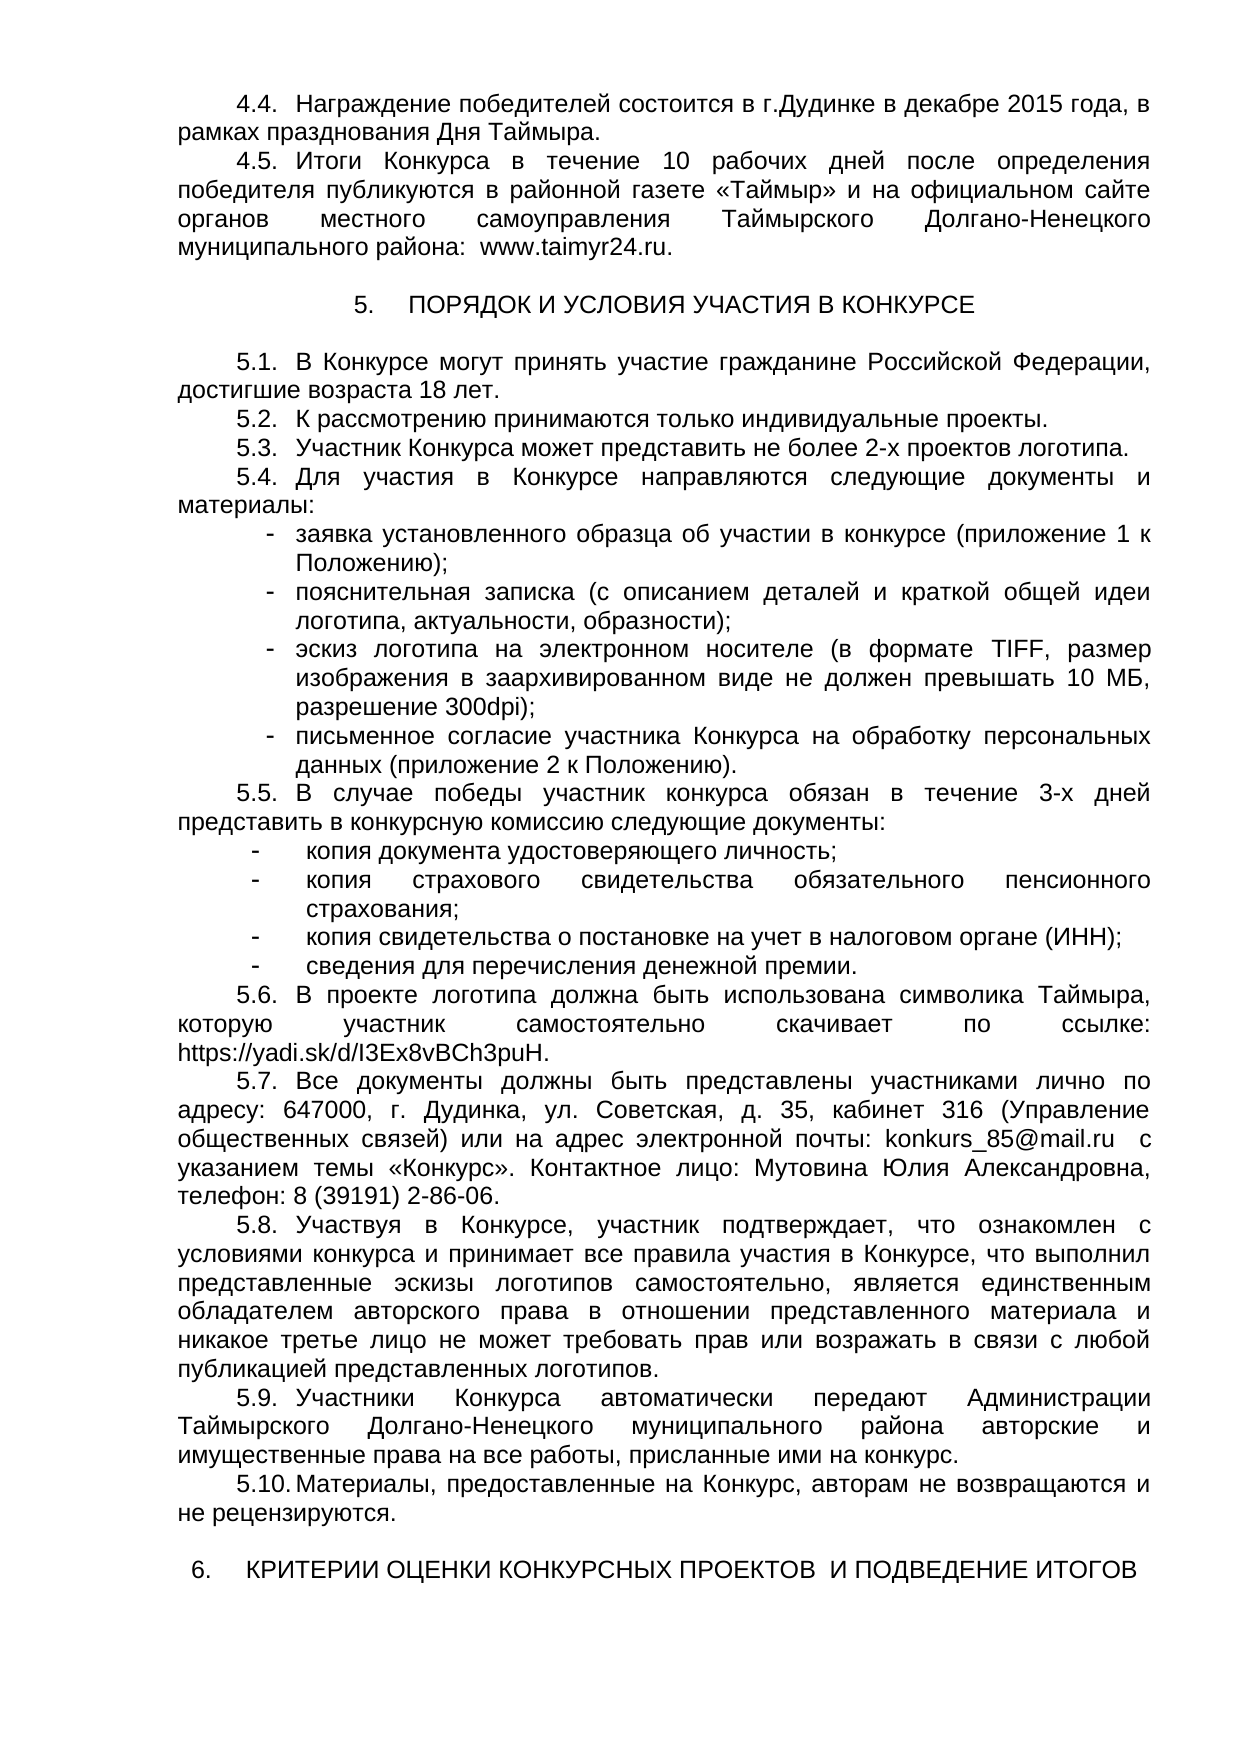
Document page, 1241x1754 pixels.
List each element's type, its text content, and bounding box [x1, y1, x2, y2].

list В случае победы участник конкурса обязан в течение 3-х дней представить в конкурсную комиссию следующие документы: [177, 778, 1152, 836]
list заявка установленного образца об участии в конкурсе (приложение 1 к Положению); [266, 519, 1152, 577]
list эскиз логотипа на электронном носителе (в формате TIFF, размер изображения в заархивированном виде не должен превышать 10 МБ, разрешение 300dpi); [266, 634, 1152, 721]
list Участвуя в Конкурсе, участник подтверждает, что ознакомлен с условиями конкурса и принимает все правила участия в Конкурсе, что выполнил представленные эскизы логотипов самостоятельно, является единственным обладателем авторского права в отношении представленного материала и никакое третье лицо не может требовать прав или возражать в связи с любой публикацией представленных логотипов. [177, 1210, 1152, 1382]
list копия свидетельства о постановке на учет в налоговом органе (ИНН); [251, 922, 1152, 951]
list Участники Конкурса автоматически передают Администрации Таймырского Долгано-Ненецкого муниципального района авторские и имущественные права на все работы, присланные ими на конкурс. [177, 1382, 1152, 1469]
list Итоги Конкурса в течение 10 рабочих дней после определения победителя публикуются в районной газете «Таймыр» и на официальном сайте органов местного самоуправления Таймырского Долгано-Ненецкого муниципального района: www.taimyr24.ru. [177, 146, 1152, 261]
list пояснительная записка (с описанием деталей и краткой общей идеи логотипа, актуальности, образности); [266, 577, 1152, 634]
list Награждение победителей состоится в г.Дудинке в декабре 2015 года, в рамках празднования Дня Таймыра. [177, 89, 1152, 146]
list В проекте логотипа должна быть использована символика Таймыра, которую участник самостоятельно скачивает по ссылке: https://yadi.sk/d/I3Ex8vBCh3puH. [177, 980, 1152, 1066]
list письменное согласие участника Конкурса на обработку персональных данных (приложение 2 к Положению). [266, 721, 1152, 778]
list сведения для перечисления денежной премии. [251, 951, 1152, 980]
list Материалы, предоставленные на Конкурс, авторам не возвращаются и не рецензируются. [177, 1469, 1152, 1526]
list КРИТЕРИИ ОЦЕНКИ КОНКУРСНЫХ ПРОЕКТОВ И ПОДВЕДЕНИЕ ИТОГОВ [177, 1555, 1152, 1612]
list Для участия в Конкурсе направляются следующие документы и материалы: [177, 462, 1152, 519]
list ПОРЯДОК И УСЛОВИЯ УЧАСТИЯ В КОНКУРСЕ [177, 290, 1152, 319]
list Участник Конкурса может представить не более 2-х проектов логотипа. [177, 433, 1152, 462]
list К рассмотрению принимаются только индивидуальные проекты. [177, 404, 1152, 433]
list копия страхового свидетельства обязательного пенсионного страхования; [251, 865, 1152, 922]
list Все документы должны быть представлены участниками лично по адресу: 647000, г. Дудинка, ул. Советская, д. 35, кабинет 316 (Управление общественных связей) или на адрес электронной почты: konkurs_85@mail.ru с указанием темы «Конкурс». Контактное лицо: Мутовина Юлия Александровна, телефон: 8 (39191) 2-86-06. [177, 1066, 1152, 1210]
list В Конкурсе могут принять участие гражданине Российской Федерации, достигшие возраста 18 лет. [177, 347, 1152, 404]
list копия документа удостоверяющего личность; [251, 836, 1152, 865]
